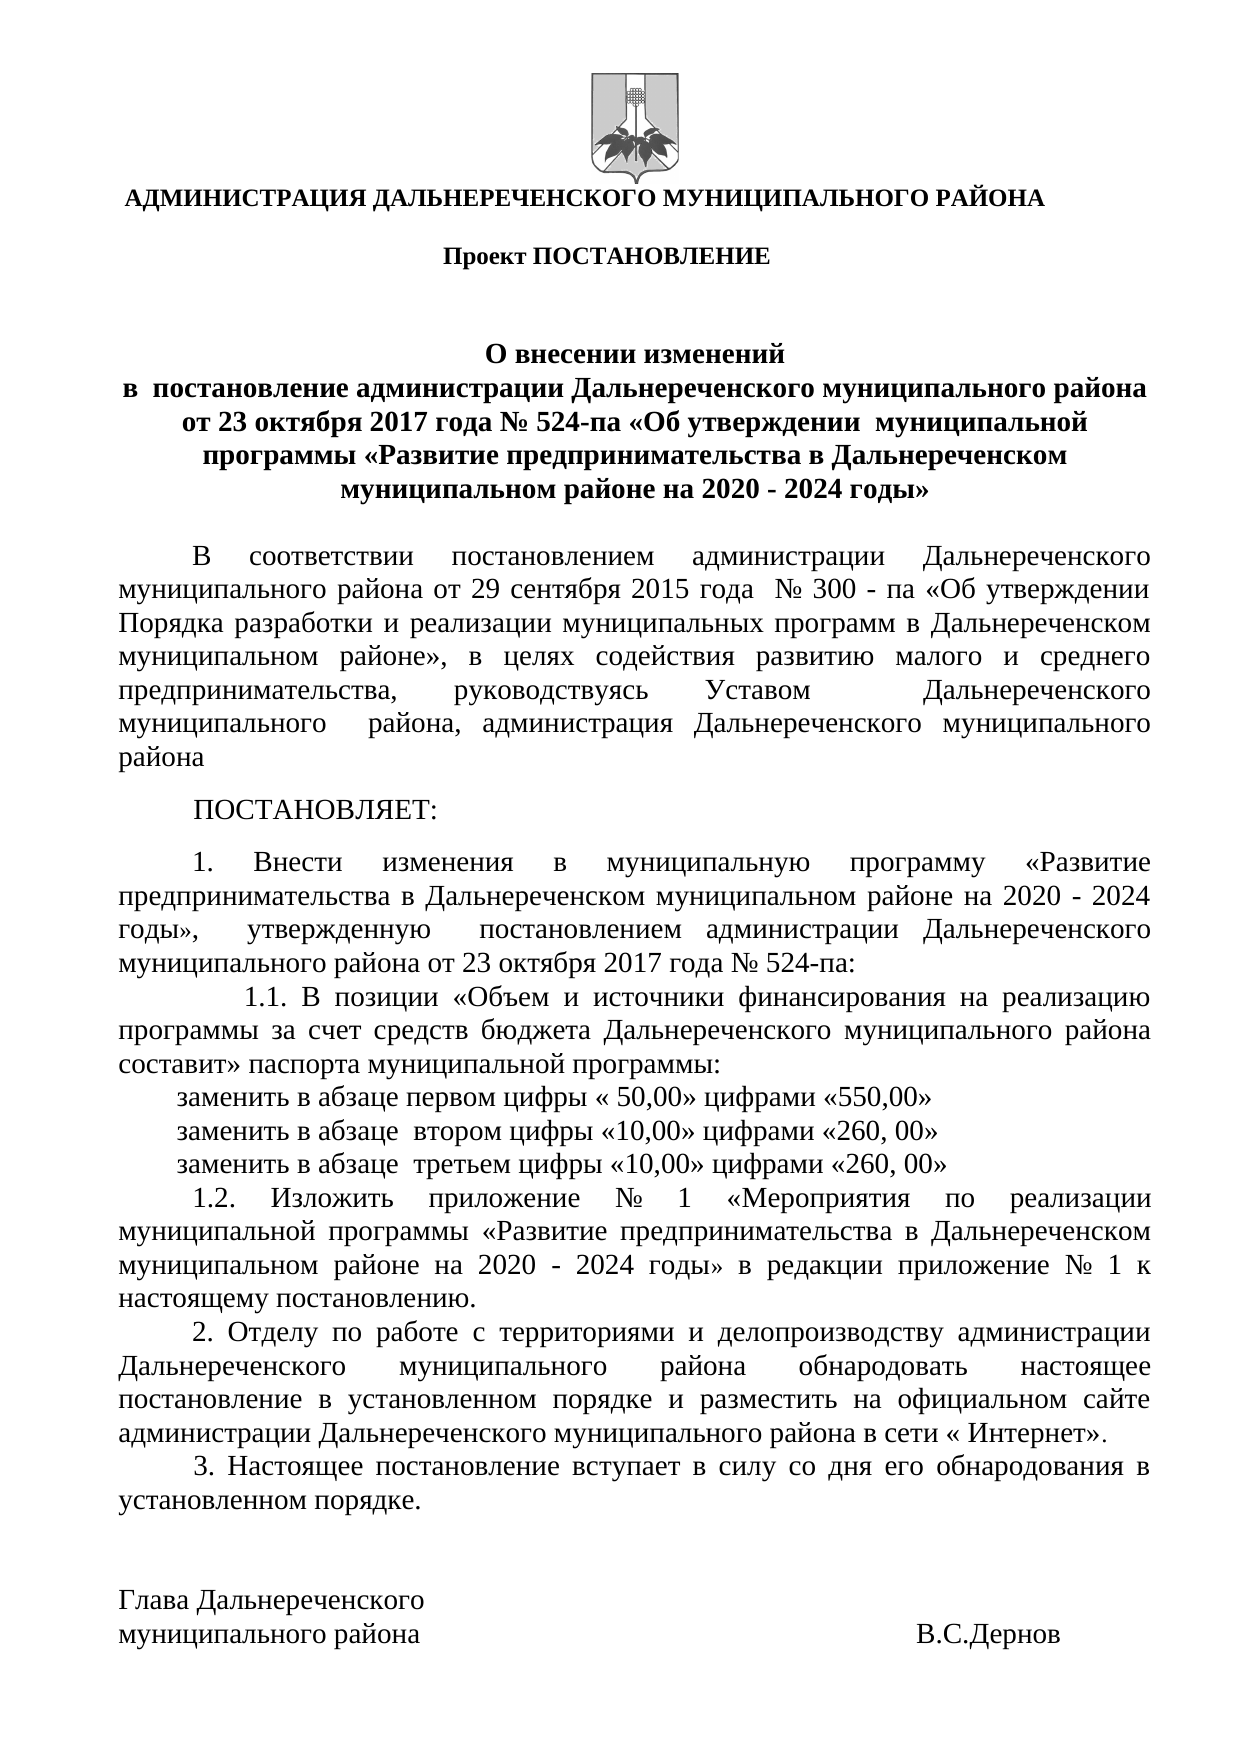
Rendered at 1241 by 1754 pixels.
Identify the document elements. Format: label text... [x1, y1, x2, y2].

picture [591, 73, 679, 184]
text 1.1. В позиции «Объем и источники финансирования на реализацию программы за счет средств бюджета Дальнереченского муниципального района составит» паспорта муниципальной программы: [118, 979, 1152, 1079]
text заменить в абзаце третьем цифры «10,00» цифрами «260, 00» [118, 1146, 1152, 1180]
text ПОСТАНОВЛЯЕТ: [118, 792, 1152, 825]
text Глава Дальнереченского [118, 1582, 1152, 1616]
text 1. Внести изменения в муниципальную программу «Развитие предпринимательства в Дальнереченском муниципальном районе на 2020 - 2024 годы», утвержденную постановлением администрации Дальнереченского муниципального района от 23 октября 2017 года № 524-па: [118, 844, 1152, 979]
text муниципального района В.С.Дернов [118, 1616, 1152, 1649]
text в постановление администрации Дальнереченского муниципального района от 23 октября 2017 года № 524-па «Об утверждении муниципальной программы «Развитие предпринимательства в Дальнереченском муниципальном районе на 2020 - 2024 годы» [118, 370, 1152, 504]
text заменить в абзаце втором цифры «10,00» цифрами «260, 00» [118, 1113, 1152, 1146]
text заменить в абзаце первом цифры « 50,00» цифрами «550,00» [118, 1079, 1152, 1113]
text 2. Отделу по работе с территориями и делопроизводству администрации Дальнереченского муниципального района обнародовать настоящее постановление в установленном порядке и разместить на официальном сайте администрации Дальнереченского муниципального района в сети « Интернет». [118, 1314, 1152, 1448]
text Проект ПОСТАНОВЛЕНИЕ [62, 241, 1152, 269]
text О внесении изменений [118, 337, 1152, 370]
title В соответствии постановлением администрации Дальнереченского муниципального района от 29 сентября 2015 года № 300 - па «Об утверждении Порядка разработки и реализации муниципальных программ в Дальнереченском муниципальном районе», в целях содействия развитию малого и среднего предпринимательства, руководствуясь Уставом Дальнереченского муниципального района, администрация Дальнереченского муниципального района [118, 538, 1152, 773]
subtitle АДМИНИСТРАЦИЯ ДАЛЬНЕРЕЧЕНСКОГО МУНИЦИПАЛЬНОГО РАЙОНА [118, 183, 1152, 212]
text 3. Настоящее постановление вступает в силу со дня его обнародования в установленном порядке. [118, 1448, 1152, 1515]
text 1.2. Изложить приложение № 1 «Мероприятия по реализации муниципальной программы «Развитие предпринимательства в Дальнереченском муниципальном районе на 2020 - 2024 годы» в редакции приложение № 1 к настоящему постановлению. [118, 1180, 1152, 1314]
